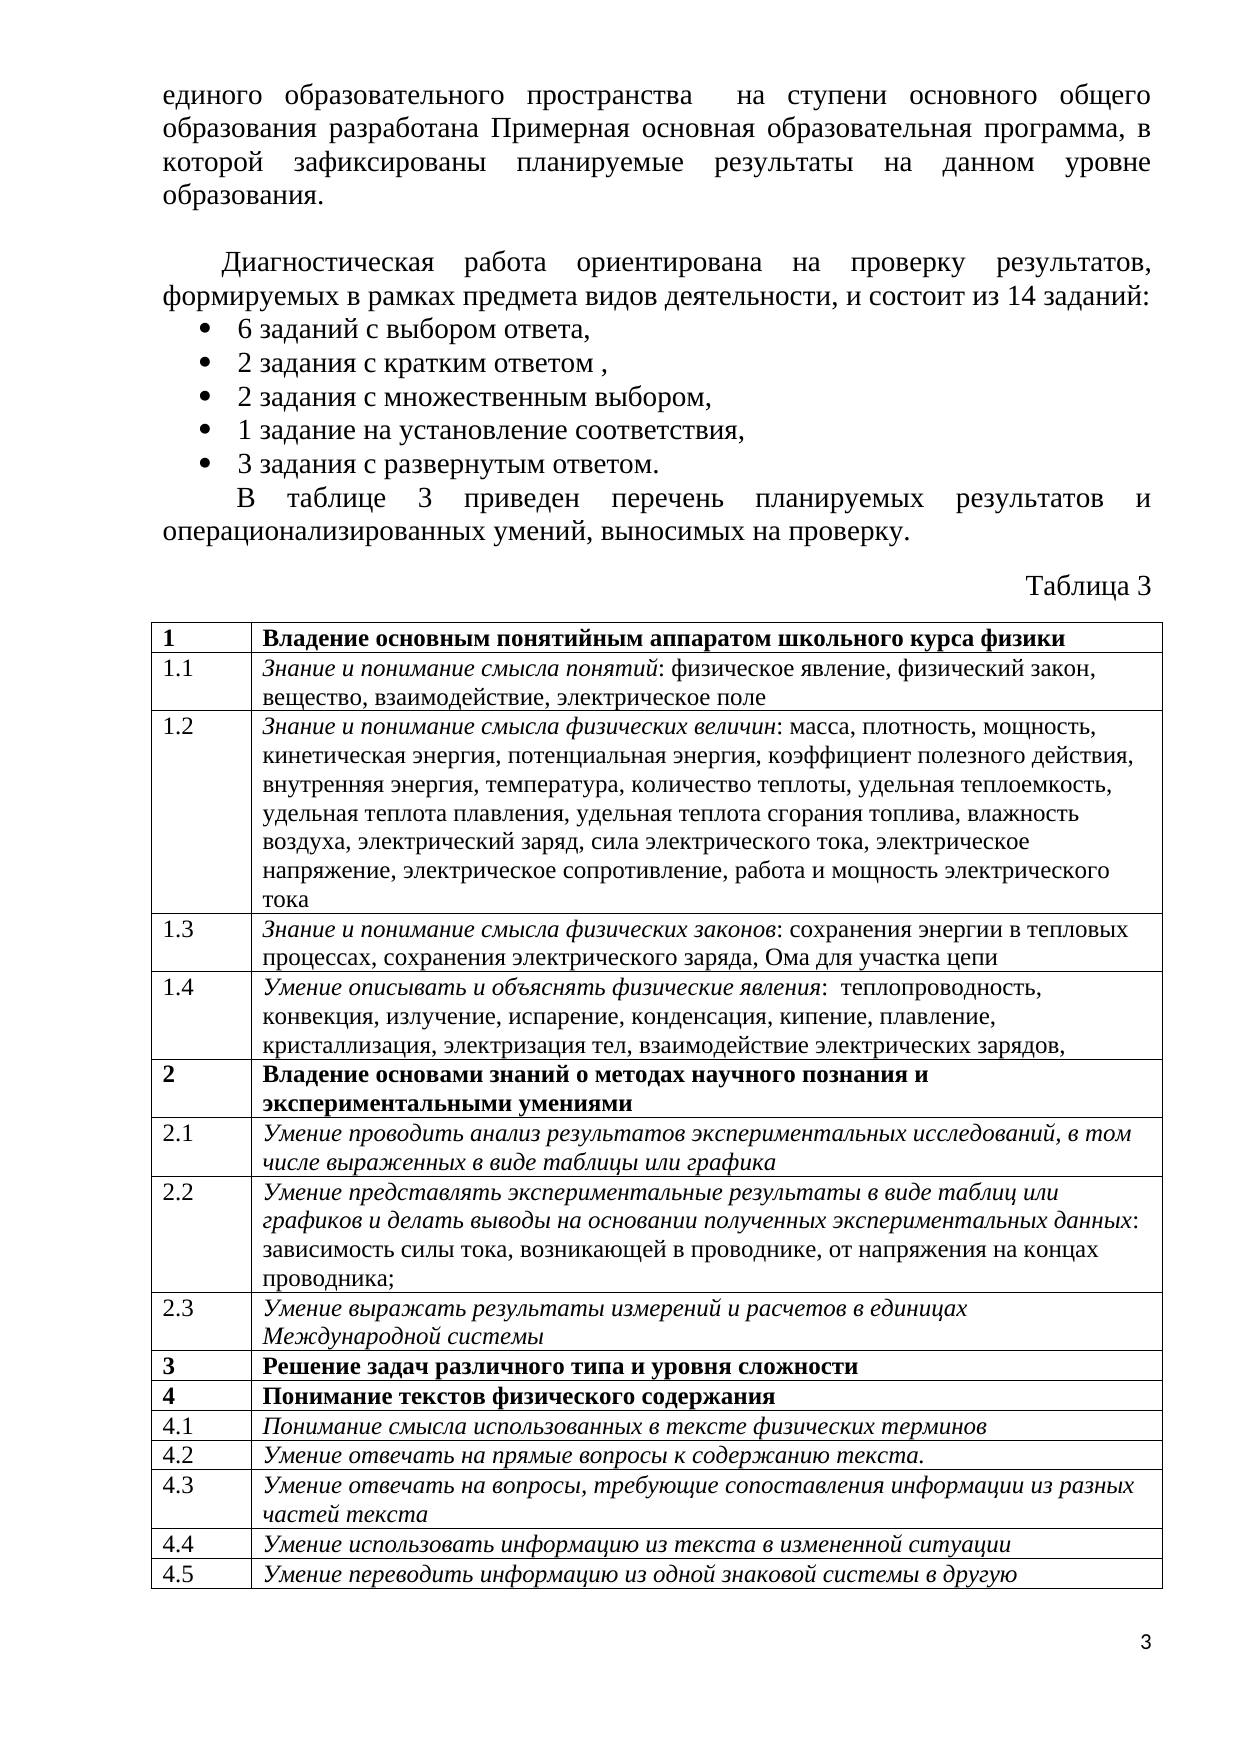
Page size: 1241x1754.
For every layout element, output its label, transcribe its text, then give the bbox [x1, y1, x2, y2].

list 3 задания с развернутым ответом. [200, 446, 1152, 480]
table_cell 3 [152, 1351, 251, 1380]
table_cell Умение использовать информацию из текста в измененной ситуации [252, 1529, 1162, 1558]
table_header Владение основным понятийным аппаратом школьного курса физики [252, 623, 1162, 652]
text Диагностическая работа ориентирована на проверку результатов, формируемых в рамках предмета видов деятельности, и состоит из 14 заданий: [162, 244, 1152, 312]
table_cell Понимание текстов физического содержания [252, 1381, 1162, 1410]
list 2 задания с кратким ответом , [200, 345, 1152, 379]
table_cell 2.1 [152, 1118, 251, 1176]
text В таблице 3 приведен перечень планируемых результатов и операционализированных умений, выносимых на проверку. [162, 480, 1152, 547]
table_cell Решение задач различного типа и уровня сложности [252, 1351, 1162, 1380]
table_cell Умение проводить анализ результатов экспериментальных исследований, в том числе выраженных в виде таблицы или графика [252, 1118, 1162, 1176]
table_cell Умение выражать результаты измерений и расчетов в единицах Международной системы [252, 1293, 1162, 1350]
table_cell 2.2 [152, 1177, 251, 1292]
table_cell 4.3 [152, 1470, 251, 1528]
list 2 задания с множественным выбором, [200, 379, 1152, 412]
table_cell Умение отвечать на прямые вопросы к содержанию текста. [252, 1441, 1162, 1469]
table_cell Знание и понимание смысла физических законов: сохранения энергии в тепловых процессах, сохранения электрического заряда, Ома для участка цепи [252, 914, 1162, 971]
table_cell 4.4 [152, 1529, 251, 1558]
table_cell Владение основами знаний о методах научного познания и экспериментальными умениями [252, 1060, 1162, 1117]
table_cell 4.1 [152, 1411, 251, 1439]
table_cell Знание и понимание смысла физических величин: масса, плотность, мощность, кинетическая энергия, потенциальная энергия, коэффициент полезного действия, внутренняя энергия, температура, количество теплоты, удельная теплоемкость, удельная теплота плавления, удельная теплота сгорания топлива, влажность воздуха, электрический заряд, сила электрического тока, электрическое напряжение, электрическое сопротивление, работа и мощность электрического тока [252, 711, 1162, 913]
table_cell 2.3 [152, 1293, 251, 1350]
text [162, 77, 1152, 211]
table_cell Понимание смысла использованных в тексте физических терминов [252, 1411, 1162, 1439]
table_cell Умение отвечать на вопросы, требующие сопоставления информации из разных частей текста [252, 1470, 1162, 1528]
table_cell 4.2 [152, 1441, 251, 1469]
table_cell 4.5 [152, 1559, 251, 1587]
list 6 заданий с выбором ответа, [200, 312, 1152, 345]
list 1 задание на установление соответствия, [200, 412, 1152, 446]
table_cell Знание и понимание смысла понятий: физическое явление, физический закон, вещество, взаимодействие, электрическое поле [252, 653, 1162, 710]
table_cell 2 [152, 1060, 251, 1117]
table_cell Умение переводить информацию из одной знаковой системы в другую [252, 1559, 1162, 1587]
text Таблица 3 [162, 568, 1152, 601]
table_cell Умение представлять экспериментальные результаты в виде таблиц или графиков и делать выводы на основании полученных экспериментальных данных: зависимость силы тока, возникающей в проводнике, от напряжения на концах проводника; [252, 1177, 1162, 1292]
table_cell Умение описывать и объяснять физические явления: теплопроводность, конвекция, излучение, испарение, конденсация, кипение, плавление, кристаллизация, электризация тел, взаимодействие электрических зарядов, [252, 972, 1162, 1058]
table_cell 1.1 [152, 653, 251, 710]
table_header 1 [152, 623, 251, 652]
table_cell 1.2 [152, 711, 251, 913]
table_cell 1.4 [152, 972, 251, 1058]
table_cell 1.3 [152, 914, 251, 971]
table_cell 4 [152, 1381, 251, 1410]
